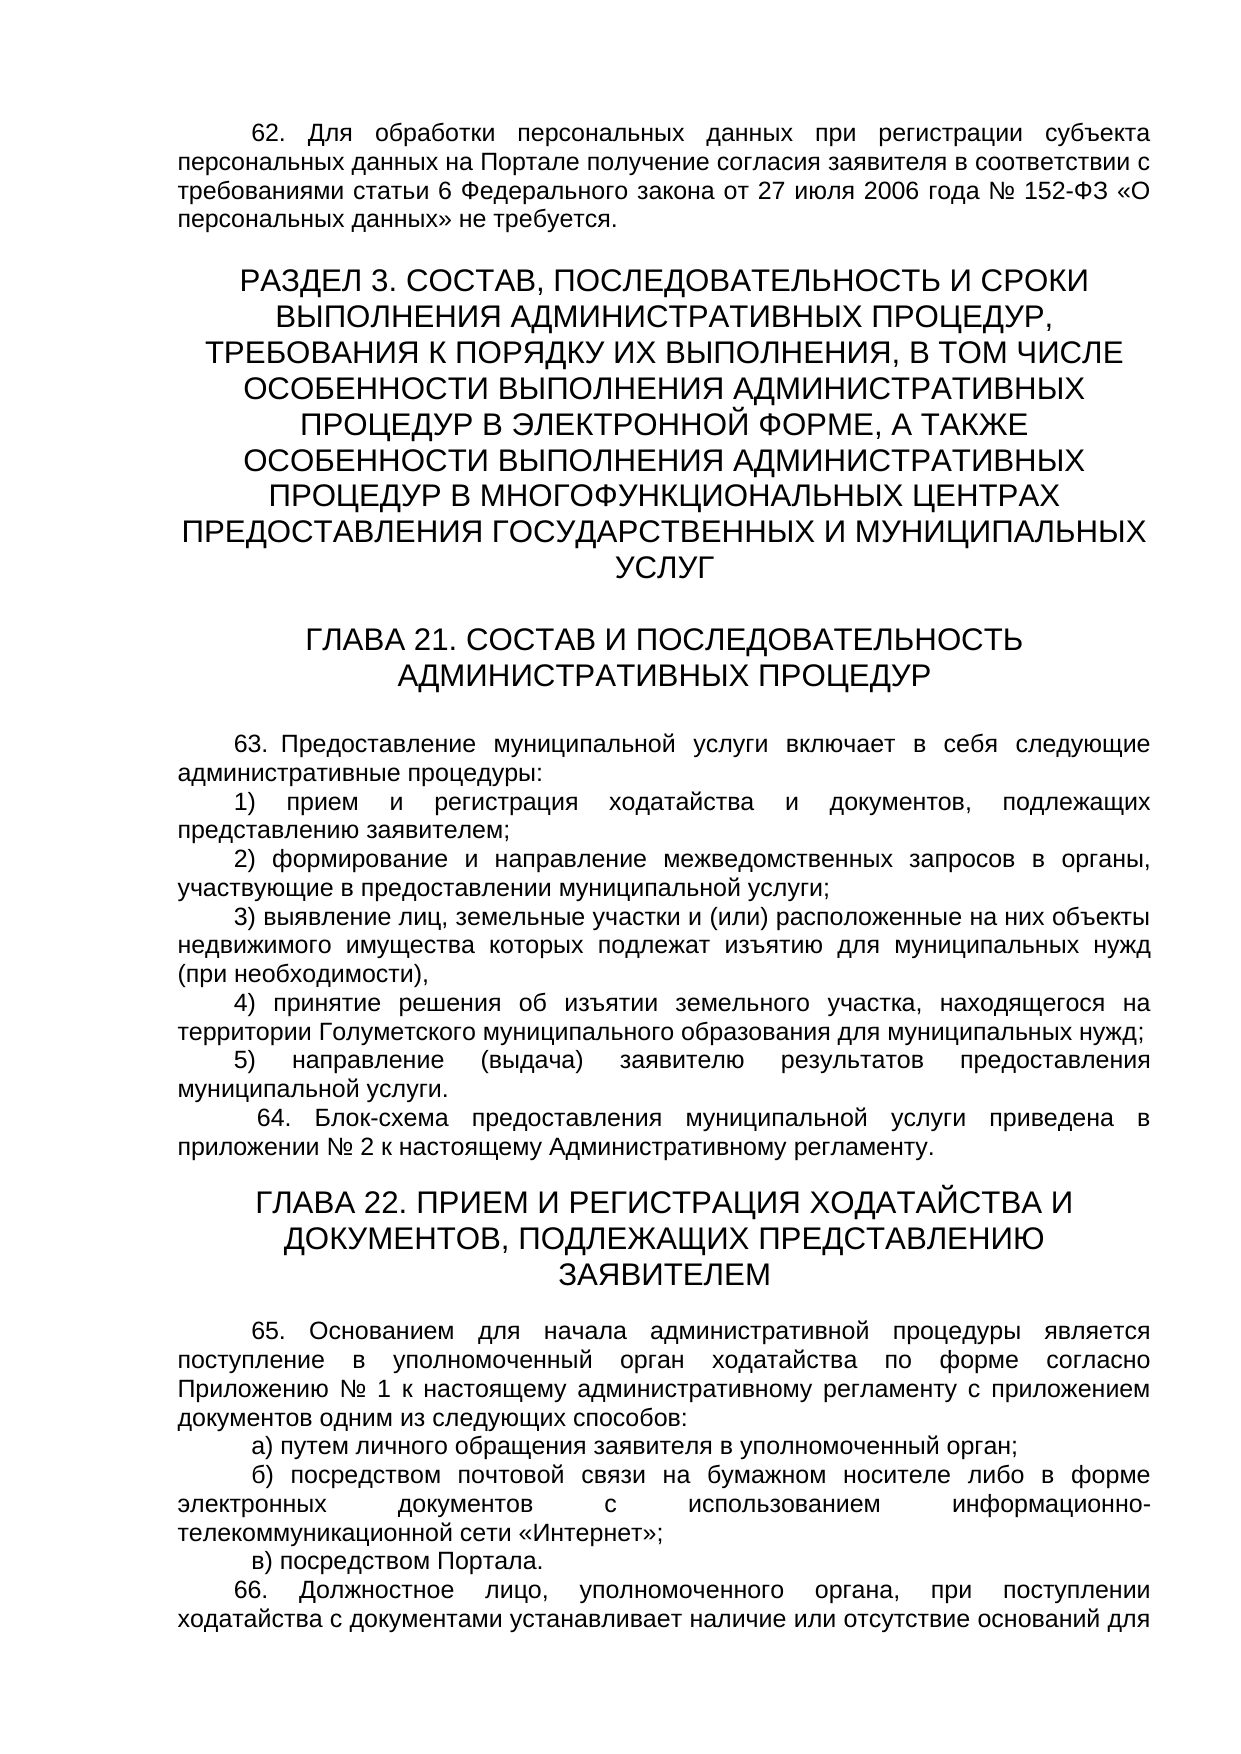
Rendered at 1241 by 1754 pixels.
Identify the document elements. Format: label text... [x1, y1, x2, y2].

text 65. Основанием для начала административной процедуры является поступление в уполномоченный орган ходатайства по форме согласно Приложению № 1 к настоящему административному регламенту с приложением документов одним из следующих способов: [177, 1316, 1152, 1431]
text ГЛАВА 21. СОСТАВ И ПОСЛЕДОВАТЕЛЬНОСТЬ АДМИНИСТРАТИВНЫХ ПРОЦЕДУР [177, 621, 1152, 693]
text ГЛАВА 22. прием и регистрация ходатайства и документов, подлежащих представлению заявителем [177, 1184, 1152, 1292]
text б) посредством почтовой связи на бумажном носителе либо в форме электронных документов с использованием информационно-телекоммуникационной сети «Интернет»; [177, 1460, 1152, 1546]
text 4) принятие решения об изъятии земельного участка, находящегося на территории Голуметского муниципального образования для муниципальных нужд; [177, 988, 1152, 1045]
text РАЗДЕЛ 3. СОСТАВ, ПОСЛЕДОВАТЕЛЬНОСТЬ И СРОКИ ВЫПОЛНЕНИЯ АДМИНИСТРАТИВНЫХ ПРОЦЕДУР, ТРЕБОВАНИЯ К ПОРЯДКУ ИХ ВЫПОЛНЕНИЯ, В ТОМ ЧИСЛЕ ОСОБЕННОСТИ ВЫПОЛНЕНИЯ АДМИНИСТРАТИВНЫХ ПРОЦЕДУР В ЭЛЕКТРОННОЙ ФОРМЕ, А ТАКЖЕ ОСОБЕННОСТИ ВЫПОЛНЕНИЯ АДМИНИСТРАТИВНЫХ ПРОЦЕДУР В МНОГОФУНКЦИОНАЛЬНЫХ ЦЕНТРАХ ПРЕДОСТАВЛЕНИЯ ГОСУДАРСТВЕННЫХ И МУНИЦИПАЛЬНЫХ УСЛУГ [177, 262, 1152, 585]
text 3) выявление лиц, земельные участки и (или) расположенные на них объекты недвижимого имущества которых подлежат изъятию для муниципальных нужд (при необходимости), [177, 902, 1152, 988]
text 62. Для обработки персональных данных при регистрации субъекта персональных данных на Портале получение согласия заявителя в соответствии с требованиями статьи 6 Федерального закона от 27 июля 2006 года № 152-ФЗ «О персональных данных» не требуется. [177, 118, 1152, 233]
text а) путем личного обращения заявителя в уполномоченный орган; [177, 1431, 1152, 1460]
text 5) направление (выдача) заявителю результатов предоставления муниципальной услуги. [177, 1045, 1152, 1103]
text 63. Предоставление муниципальной услуги включает в себя следующие административные процедуры: [177, 729, 1152, 787]
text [177, 1575, 1152, 1632]
text 2) формирование и направление межведомственных запросов в органы, участвующие в предоставлении муниципальной услуги; [177, 844, 1152, 902]
text в) посредством Портала. [177, 1546, 1152, 1575]
text 1) прием и регистрация ходатайства и документов, подлежащих представлению заявителем; [177, 787, 1152, 844]
text 64. Блок-схема предоставления муниципальной услуги приведена в приложении № 2 к настоящему Административному регламенту. [177, 1103, 1152, 1160]
